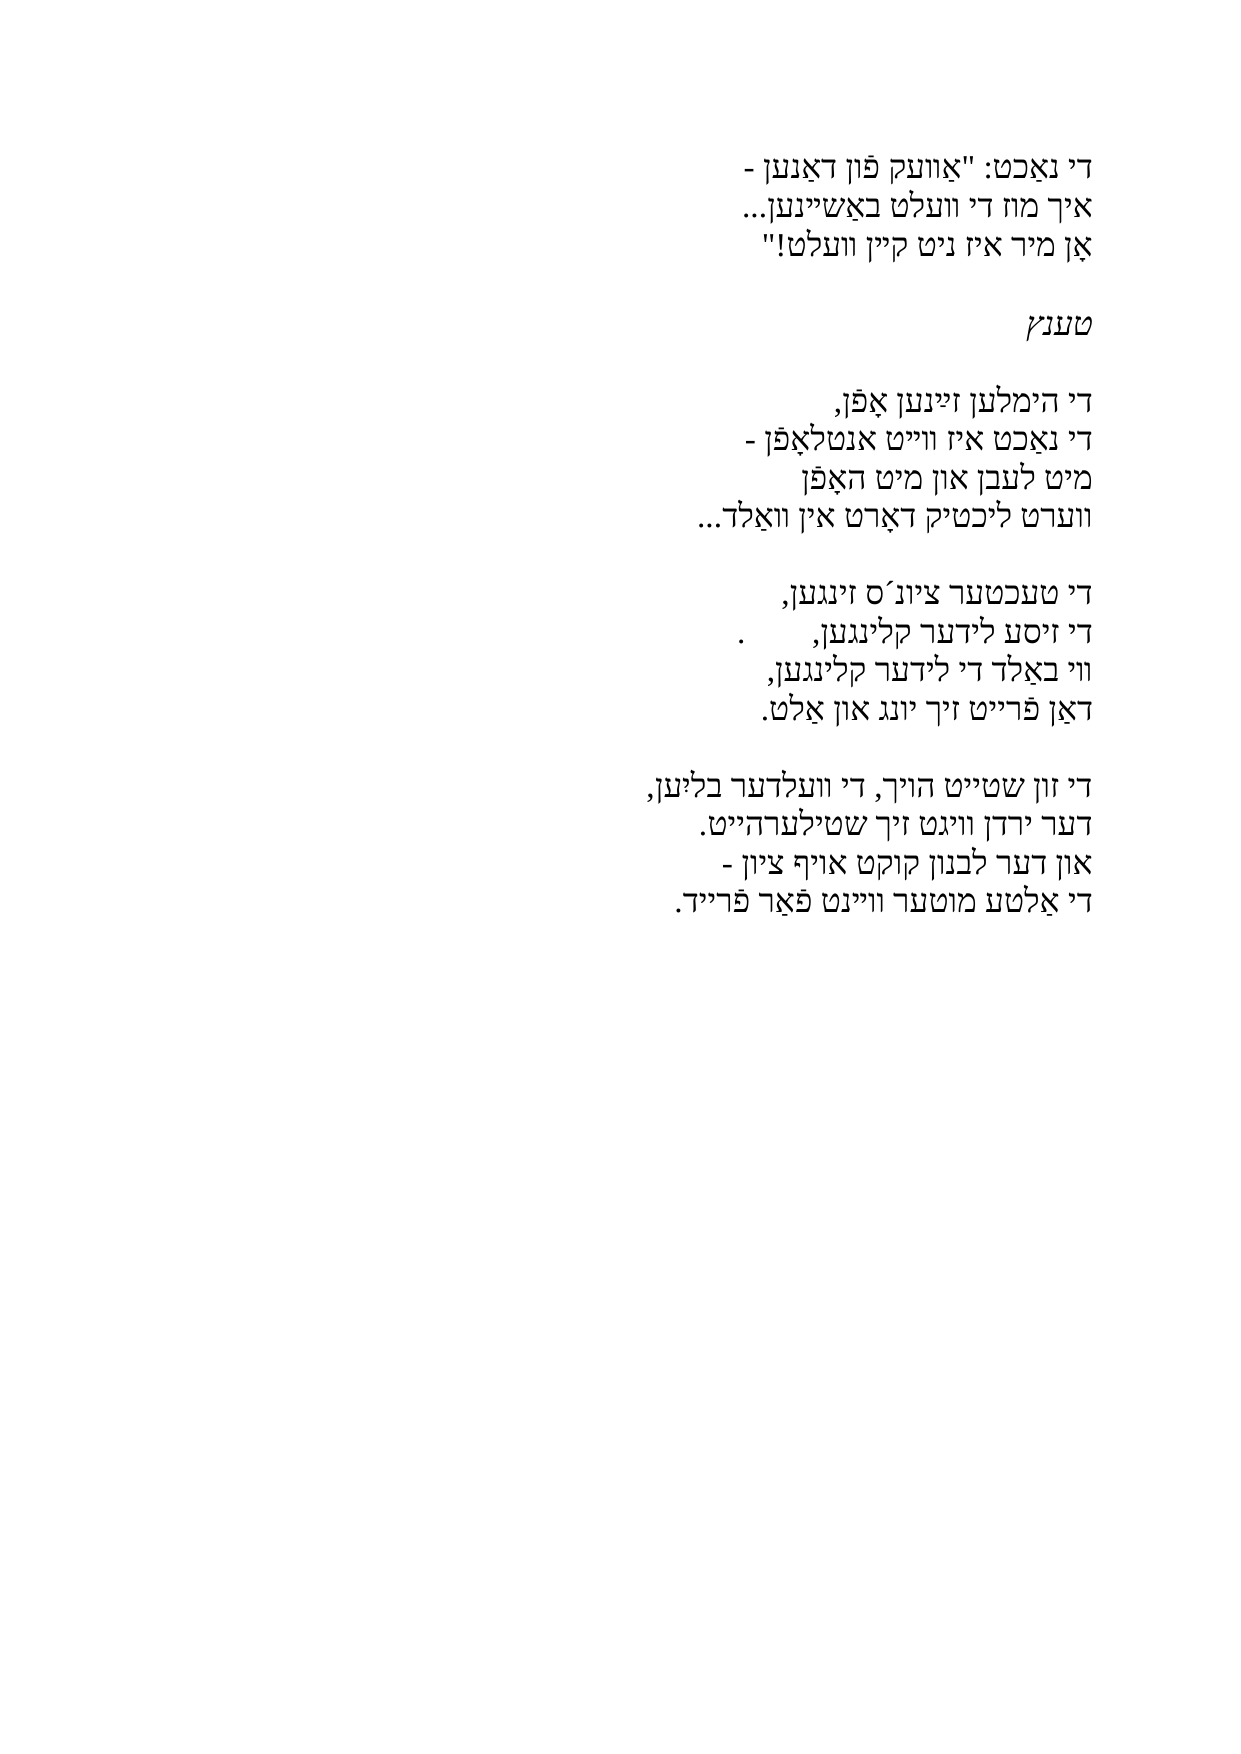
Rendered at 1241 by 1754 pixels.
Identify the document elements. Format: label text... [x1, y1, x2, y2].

text "! [148, 225, 1093, 263]
text טענץ [148, 304, 1093, 342]
